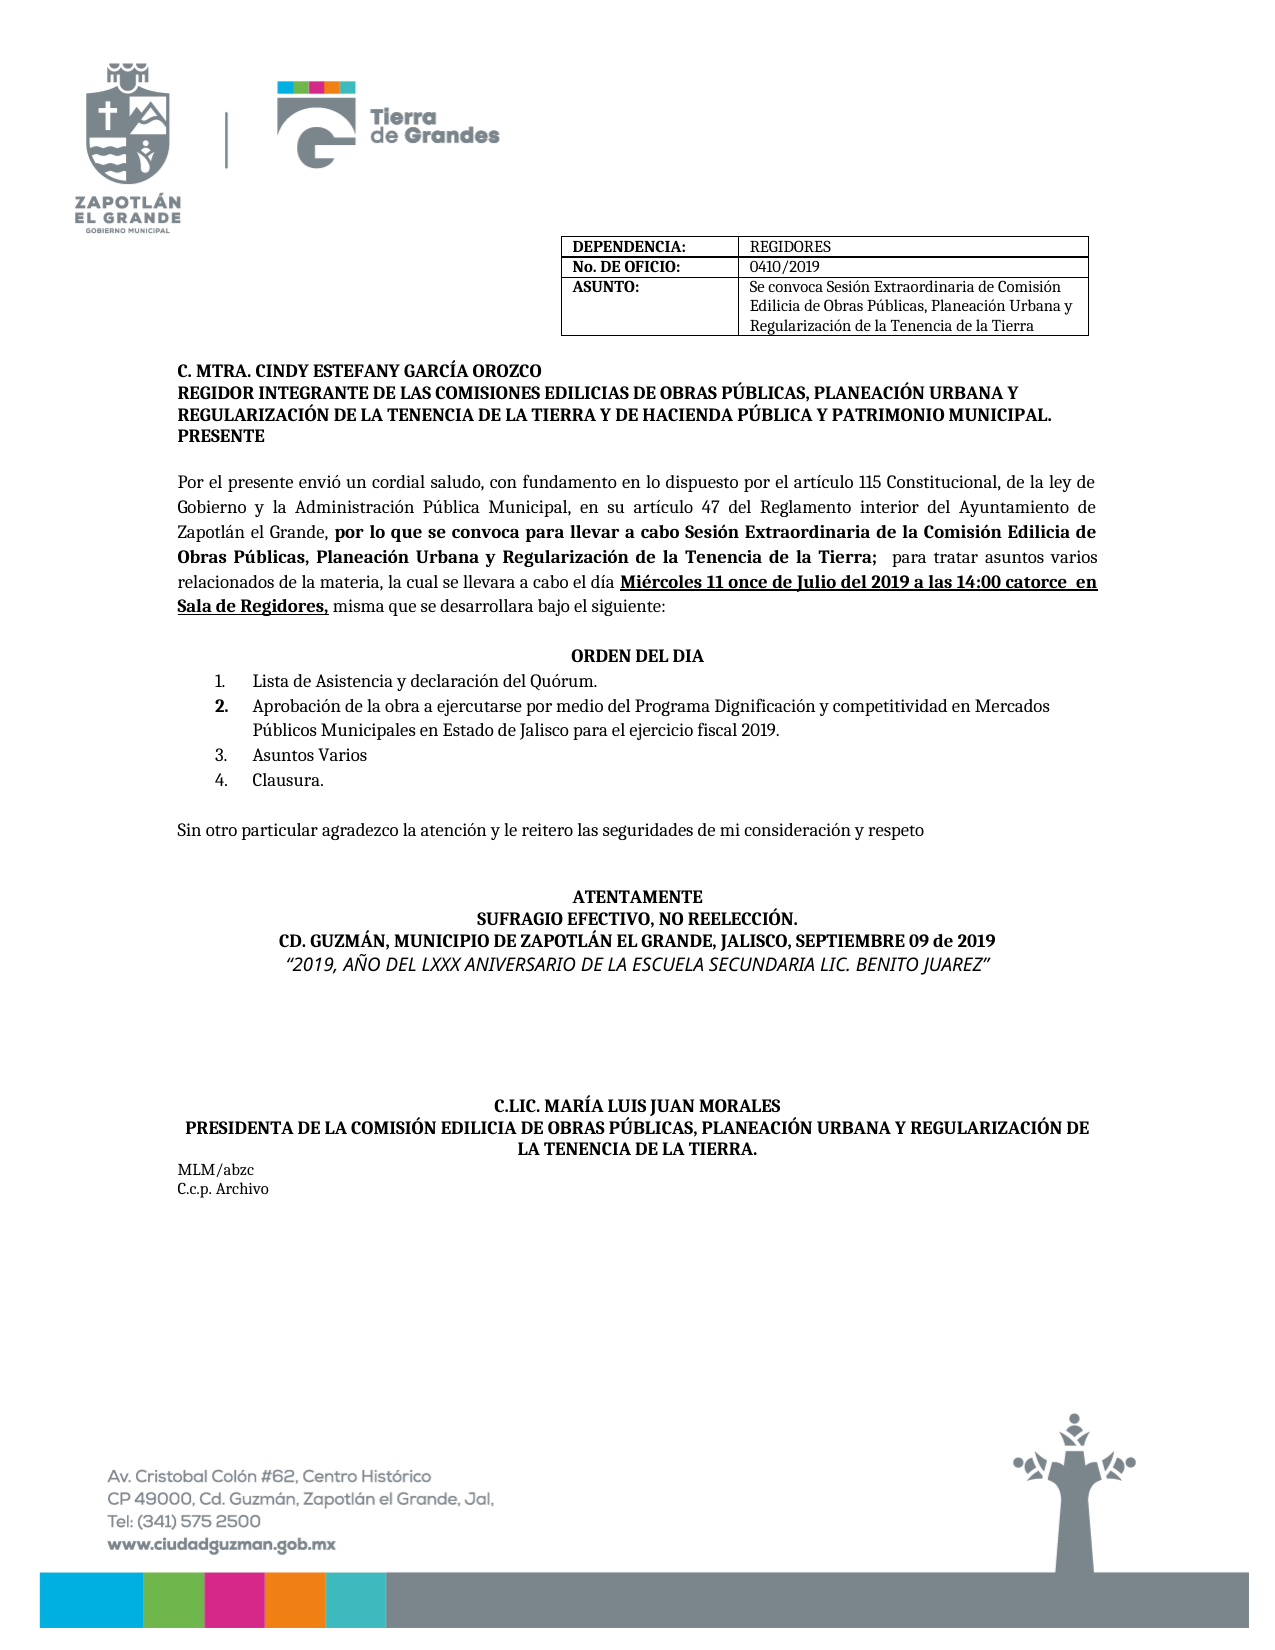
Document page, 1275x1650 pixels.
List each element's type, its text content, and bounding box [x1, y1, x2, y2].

text CD. GUZMÁN, MUNICIPIO DE ZAPOTLÁN EL GRANDE, JALISCO, SEPTIEMBRE 09 de 2019 [177, 930, 1098, 952]
table_header REGIDORES [739, 237, 1088, 256]
list Lista de Asistencia y declaración del Quórum. [215, 670, 1098, 692]
text Sin otro particular agradezco la atención y le reitero las seguridades de mi consideración y respeto [177, 819, 1098, 841]
text PRESENTE [177, 426, 1098, 447]
text C.c.p. Archivo [177, 1179, 1098, 1199]
table_cell No. DE OFICIO: [562, 258, 738, 277]
list Aprobación de la obra a ejercutarse por medio del Programa Dignificación y competitividad en Mercados Públicos Municipales en Estado de Jalisco para el ejercicio fiscal 2019. [215, 695, 1098, 742]
list Asuntos Varios [215, 745, 1098, 766]
picture [0, 3, 1275, 255]
text C.LIC. MARÍA LUIS JUAN MORALES [177, 1096, 1098, 1117]
table_cell 0410/2019 [739, 258, 1088, 277]
text SUFRAGIO EFECTIVO, NO REELECCIÓN. [177, 909, 1098, 930]
text “2019, AÑO DEL LXXX ANIVERSARIO DE LA ESCUELA SECUNDARIA LIC. BENITO JUAREZ” [177, 952, 1098, 977]
text C. MTRA. CINDY ESTEFANY GARCÍA OROZCO [177, 361, 1098, 383]
list Clausura. [215, 769, 1098, 791]
table_header DEPENDENCIA: [562, 237, 738, 256]
text REGIDOR INTEGRANTE DE LAS COMISIONES EDILICIAS DE OBRAS PÚBLICAS, PLANEACIÓN URBANA Y REGULARIZACIÓN DE LA TENENCIA DE LA TIERRA Y DE HACIENDA PÚBLICA Y PATRIMONIO MUNICIPAL. [177, 383, 1098, 426]
text Por el presente envió un cordial saludo, con fundamento en lo dispuesto por el artículo 115 Constitucional, de la ley de Gobierno y la Administración Pública Municipal, en su artículo 47 del Reglamento interior del Ayuntamiento de Zapotlán el Grande, por lo que se convoca para llevar a cabo Sesión Extraordinaria de la Comisión Edilicia de Obras Públicas, Planeación Urbana y Regularización de la Tenencia de la Tierra; para tratar asuntos varios relacionados de la materia, la cual se llevara a cabo el día Miércoles 11 once de Julio del 2019 a las 14:00 catorce en Sala de Regidores, misma que se desarrollara bajo el siguiente: [177, 472, 1098, 618]
text MLM/abzc [177, 1160, 1098, 1179]
table_cell Se convoca Sesión Extraordinaria de Comisión Edilicia de Obras Públicas, Planeación Urbana y Regularización de la Tenencia de la Tierra [739, 278, 1088, 335]
picture [9, 1393, 1275, 1650]
table_cell ASUNTO: [562, 278, 738, 335]
text ORDEN DEL DIA [177, 646, 1098, 667]
text ATENTAMENTE [177, 887, 1098, 909]
text PRESIDENTA DE LA COMISIÓN EDILICIA DE OBRAS PÚBLICAS, PLANEACIÓN URBANA Y REGULARIZACIÓN DE LA TENENCIA DE LA TIERRA. [177, 1117, 1098, 1160]
